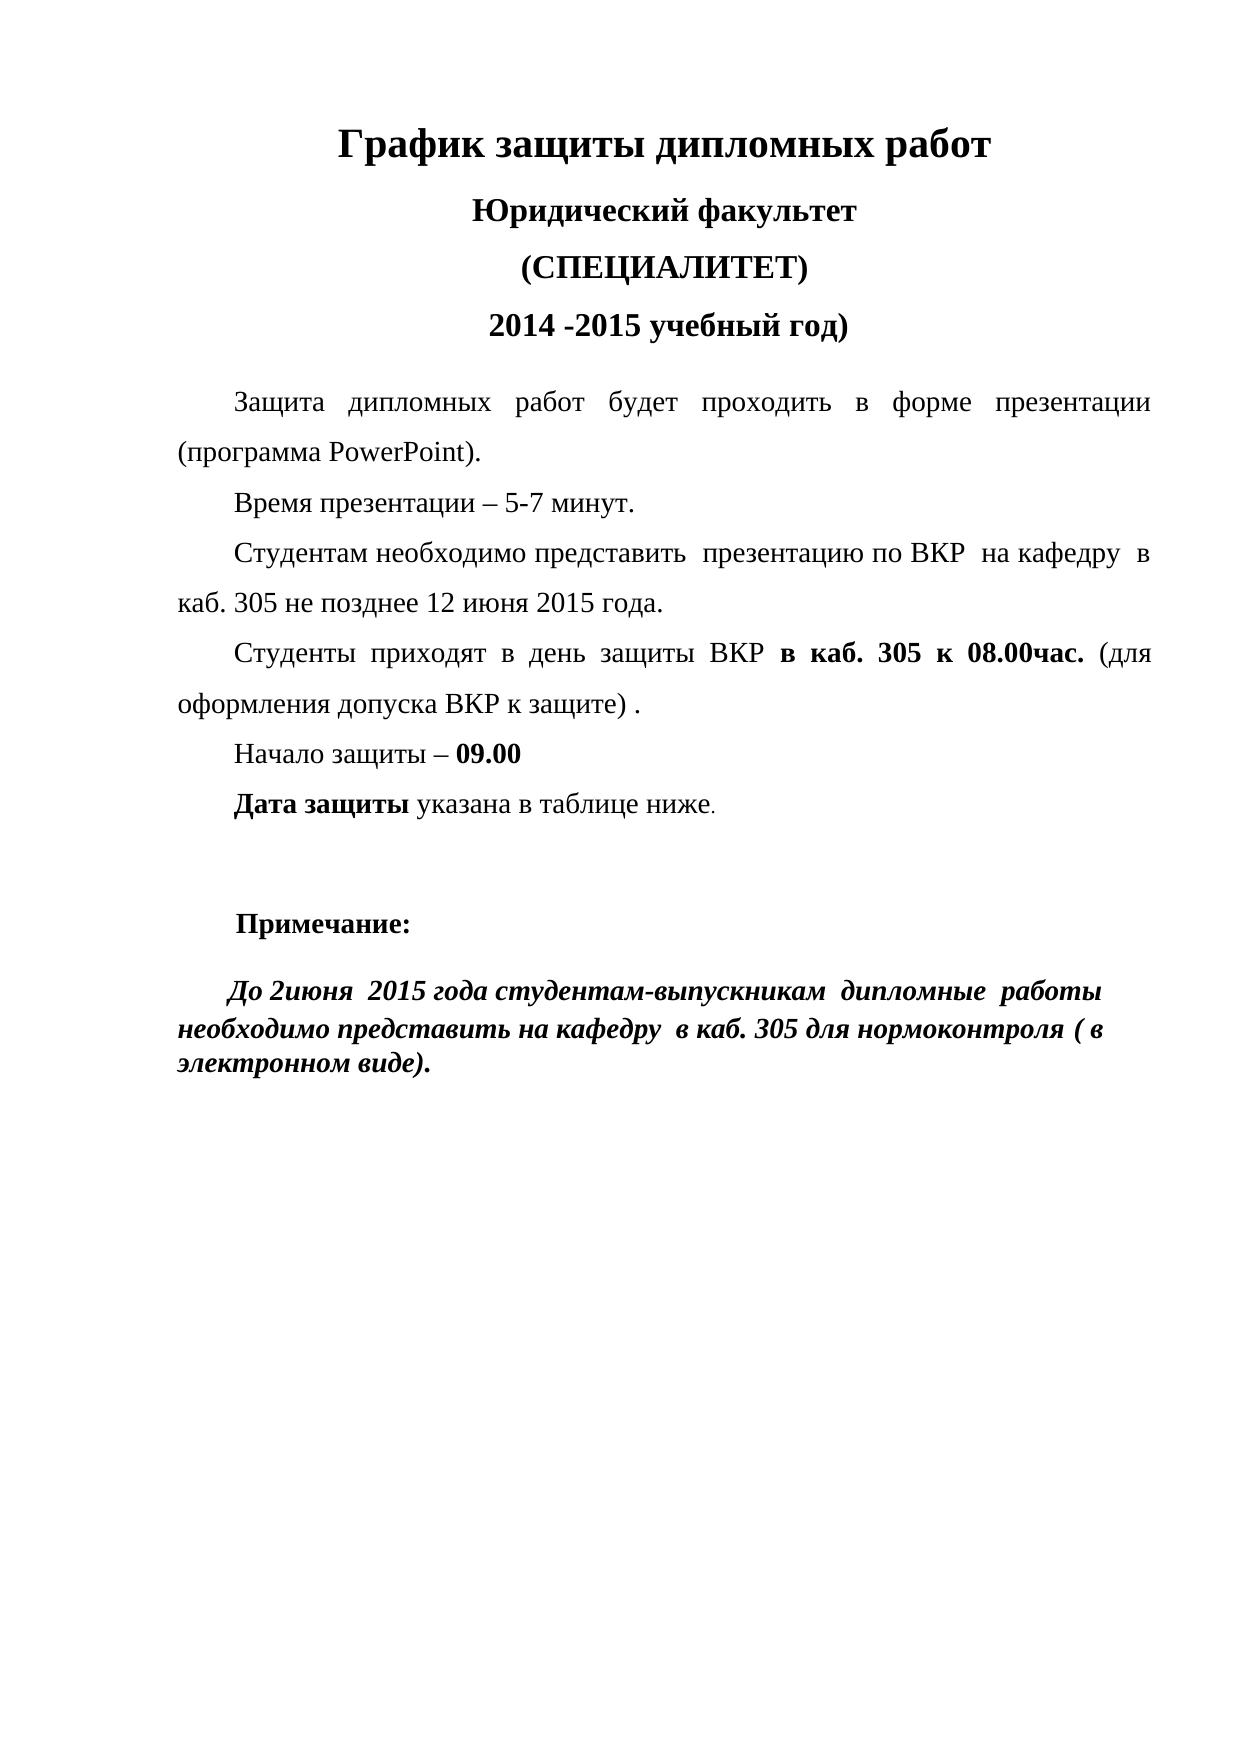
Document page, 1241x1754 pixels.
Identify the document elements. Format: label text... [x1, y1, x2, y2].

text Время презентации – 5-7 минут. [177, 485, 1152, 518]
title График защиты дипломных работ [177, 118, 1152, 166]
text Защита дипломных работ будет проходить в форме презентации (программа PowerPoint). [177, 384, 1152, 468]
text Дата защиты указана в таблице ниже. [177, 787, 1152, 820]
text 2014 -2015 учебный год) [177, 305, 1152, 343]
text Студенты приходят в день защиты ВКР в каб. 305 к 08.00час. (для оформления допуска ВКР к защите) . [177, 636, 1152, 719]
text До 2июня 2015 года студентам-выпускникам дипломные работы необходимо представить на кафедру в каб. 305 для нормоконтроля ( в электронном виде). [177, 973, 1152, 1079]
text Начало защиты – 09.00 [177, 736, 1152, 770]
text Юридический факультет [177, 190, 1152, 228]
text (СПЕЦИАЛИТЕТ) [177, 247, 1152, 286]
text Студентам необходимо представить презентацию по ВКР на кафедру в каб. 305 не позднее 12 июня 2015 года. [177, 535, 1152, 619]
text Примечание: [177, 906, 1152, 940]
